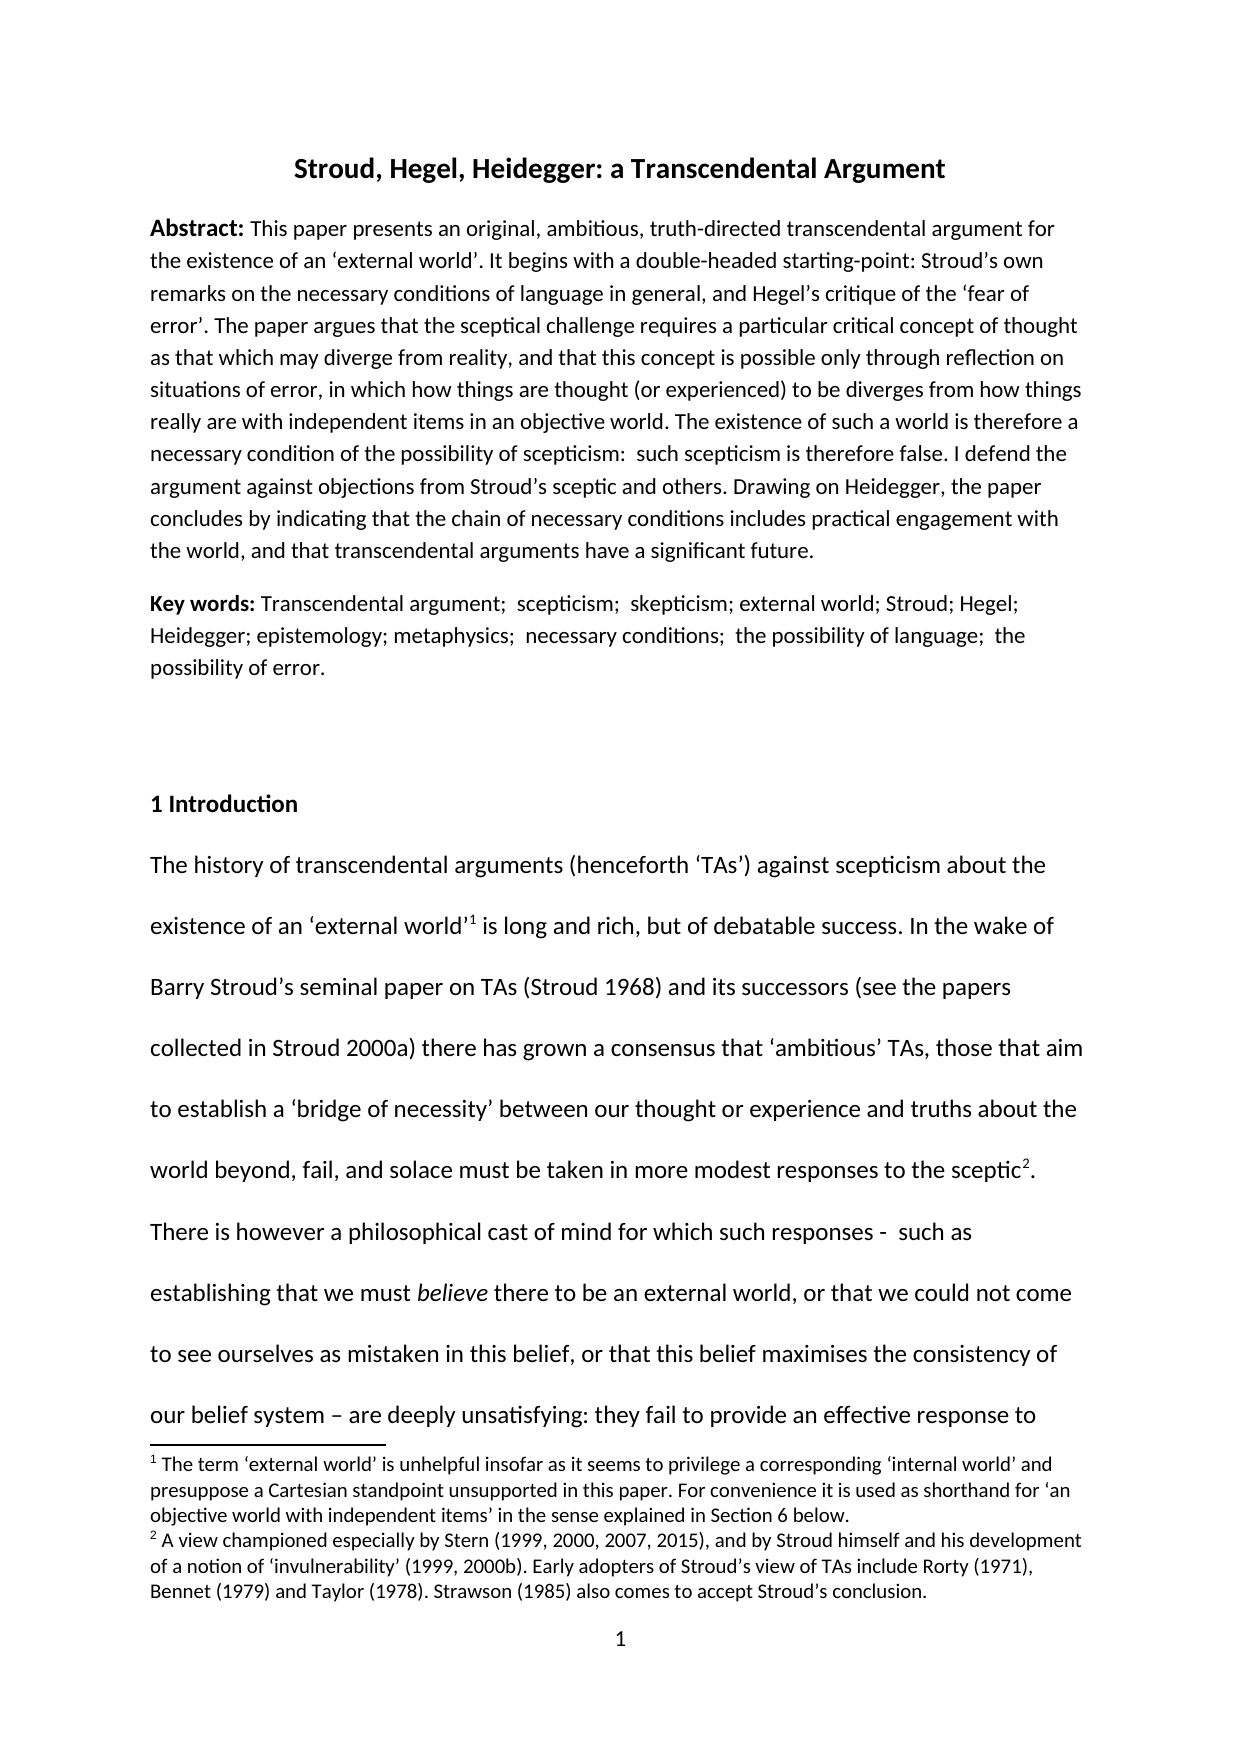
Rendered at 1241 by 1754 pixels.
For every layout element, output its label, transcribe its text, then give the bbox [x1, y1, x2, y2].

text Key words: Transcendental argument; scepticism; skepticism; external world; Stroud; Hegel; Heidegger; epistemology; metaphysics; necessary conditions; the possibility of language; the possibility of error. [150, 589, 1090, 682]
text Stroud, Hegel, Heidegger: a Transcendental Argument [150, 150, 1090, 186]
text 1 Introduction [150, 788, 1090, 819]
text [150, 849, 1090, 1429]
text Abstract: This paper presents an original, ambitious, truth-directed transcendental argument for the existence of an ‘external world’. It begins with a double-headed starting-point: Stroud’s own remarks on the necessary conditions of language in general, and Hegel’s critique of the ‘fear of error’. The paper argues that the sceptical challenge requires a particular critical concept of thought as that which may diverge from reality, and that this concept is possible only through reflection on situations of error, in which how things are thought (or experienced) to be diverges from how things really are with independent items in an objective world. The existence of such a world is therefore a necessary condition of the possibility of scepticism: such scepticism is therefore false. I defend the argument against objections from Stroud’s sceptic and others. Drawing on Heidegger, the paper concludes by indicating that the chain of necessary conditions includes practical engagement with the world, and that transcendental arguments have a significant future. [150, 212, 1090, 564]
